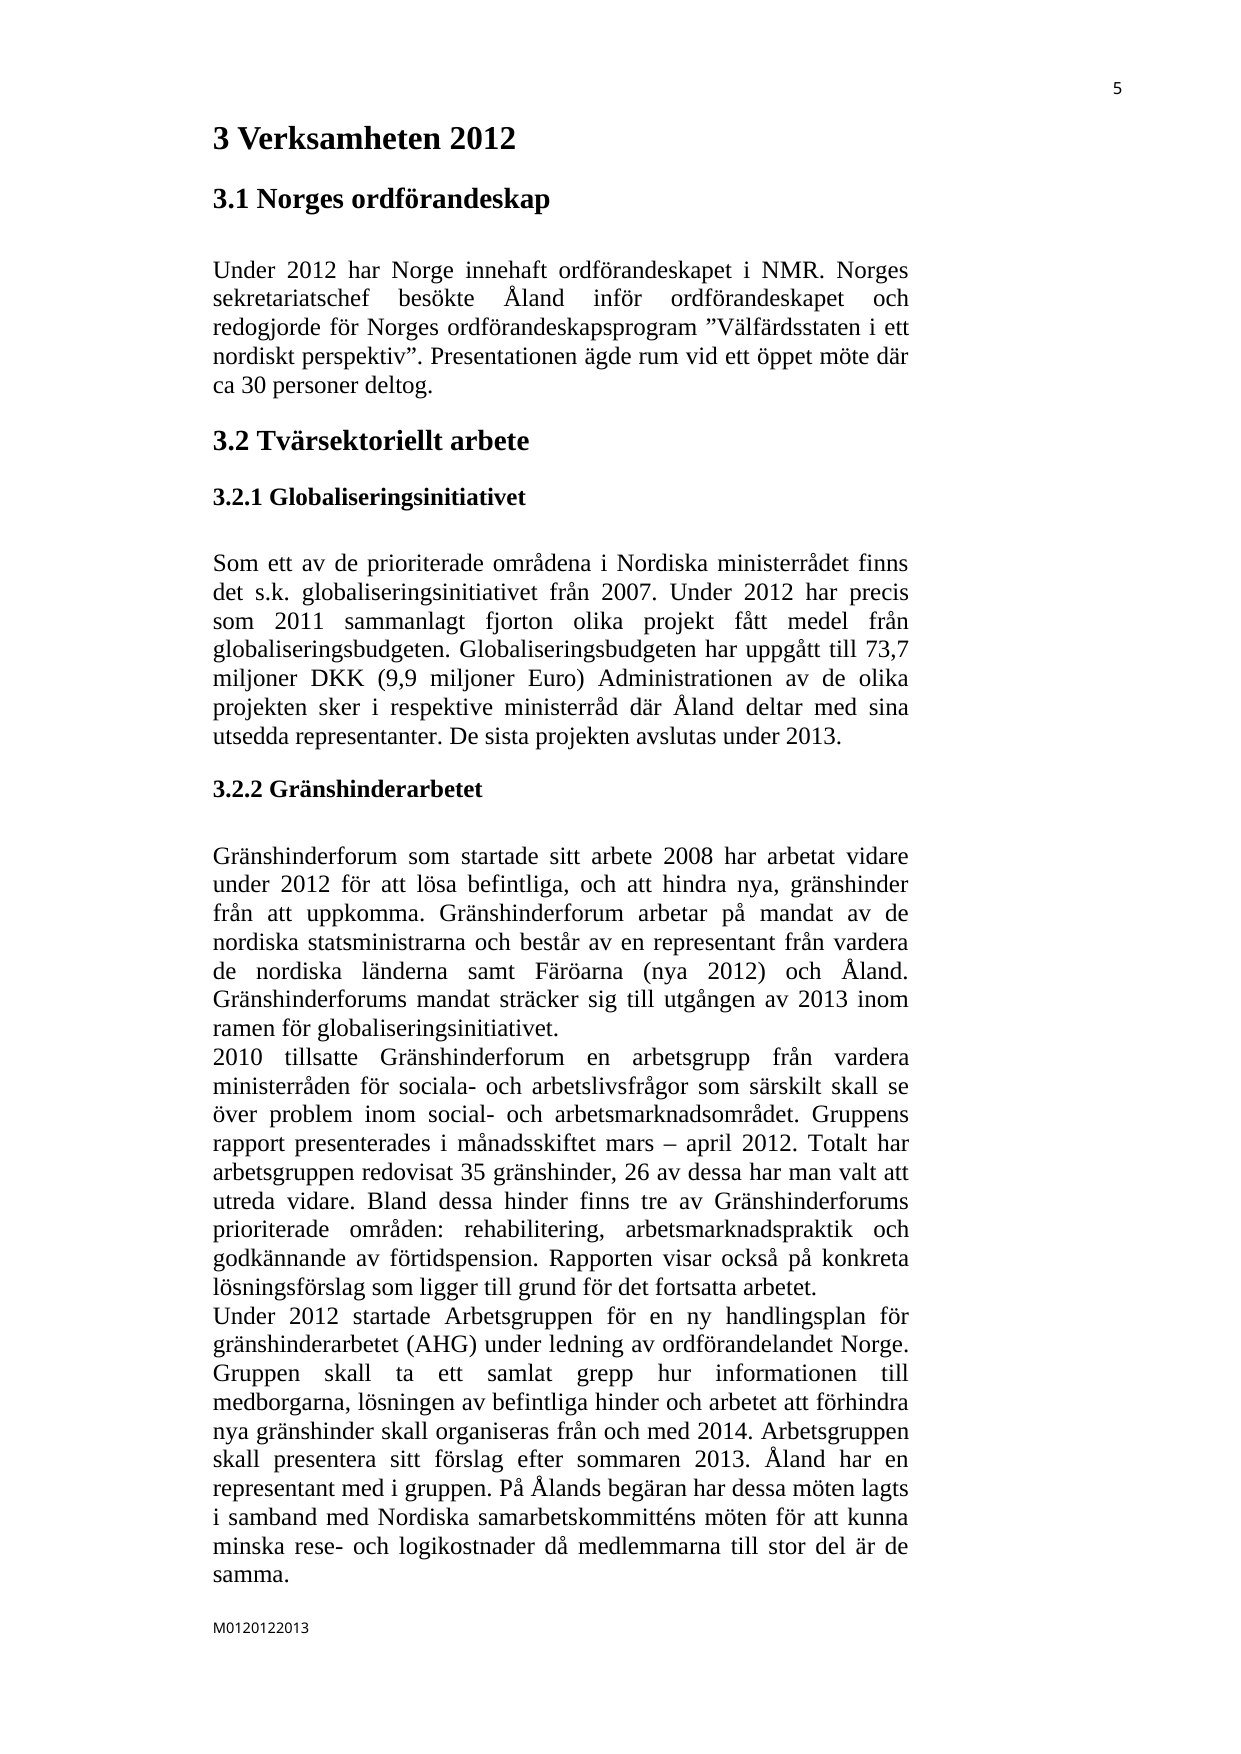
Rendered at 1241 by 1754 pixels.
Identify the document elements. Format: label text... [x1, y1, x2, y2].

text 2010 tillsatte Gränshinderforum en arbetsgrupp från vardera ministerråden för sociala- och arbetslivsfrågor som särskilt skall se över problem inom social- och arbetsmarknadsområdet. Gruppens rapport presenterades i månadsskiftet mars – april 2012. Totalt har arbetsgruppen redovisat 35 gränshinder, 26 av dessa har man valt att utreda vidare. Bland dessa hinder finns tre av Gränshinderforums prioriterade områden: rehabilitering, arbetsmarknadspraktik och godkännande av förtidspension. Rapporten visar också på konkreta lösningsförslag som ligger till grund för det fortsatta arbetet. [213, 1042, 909, 1301]
text Gränshinderforum som startade sitt arbete 2008 har arbetat vidare under 2012 för att lösa befintliga, och att hindra nya, gränshinder från att uppkomma. Gränshinderforum arbetar på mandat av de nordiska statsministrarna och består av en representant från vardera de nordiska länderna samt Färöarna (nya 2012) och Åland. Gränshinderforums mandat sträcker sig till utgången av 2013 inom ramen för globaliseringsinitiativet. [213, 841, 909, 1042]
subtitle 3.2.2 Gränshinderarbetet [213, 774, 909, 834]
subtitle 3.2.1 Globaliseringsinitiativet [213, 482, 909, 542]
text Som ett av de prioriterade områdena i Nordiska ministerrådet finns det s.k. globaliseringsinitiativet från 2007. Under 2012 har precis som 2011 sammanlagt fjorton olika projekt fått medel från globaliseringsbudgeten. Globaliseringsbudgeten har uppgått till 73,7 miljoner DKK (9,9 miljoner Euro) Administrationen av de olika projekten sker i respektive ministerråd där Åland deltar med sina utsedda representanter. De sista projekten avslutas under 2013. [213, 548, 909, 749]
subtitle 3.1 Norges ordförandeskap [213, 181, 909, 248]
text Under 2012 har Norge innehaft ordförandeskapet i NMR. Norges sekretariatschef besökte Åland inför ordförandeskapet och redogjorde för Norges ordförandeskapsprogram ”Välfärdsstaten i ett nordiskt perspektiv”. Presentationen ägde rum vid ett öppet möte där ca 30 personer deltog. [213, 255, 909, 398]
subtitle 3.2 Tvärsektoriellt arbete [213, 423, 909, 457]
subtitle 3 Verksamheten 2012 [213, 118, 909, 156]
text Under 2012 startade Arbetsgruppen för en ny handlingsplan för gränshinderarbetet (AHG) under ledning av ordförandelandet Norge. Gruppen skall ta ett samlat grepp hur informationen till medborgarna, lösningen av befintliga hinder och arbetet att förhindra nya gränshinder skall organiseras från och med 2014. Arbetsgruppen skall presentera sitt förslag efter sommaren 2013. Åland har en representant med i gruppen. På Ålands begäran har dessa möten lagts i samband med Nordiska samarbetskommitténs möten för att kunna minska rese- och logikostnader då medlemmarna till stor del är de samma. [213, 1301, 909, 1588]
